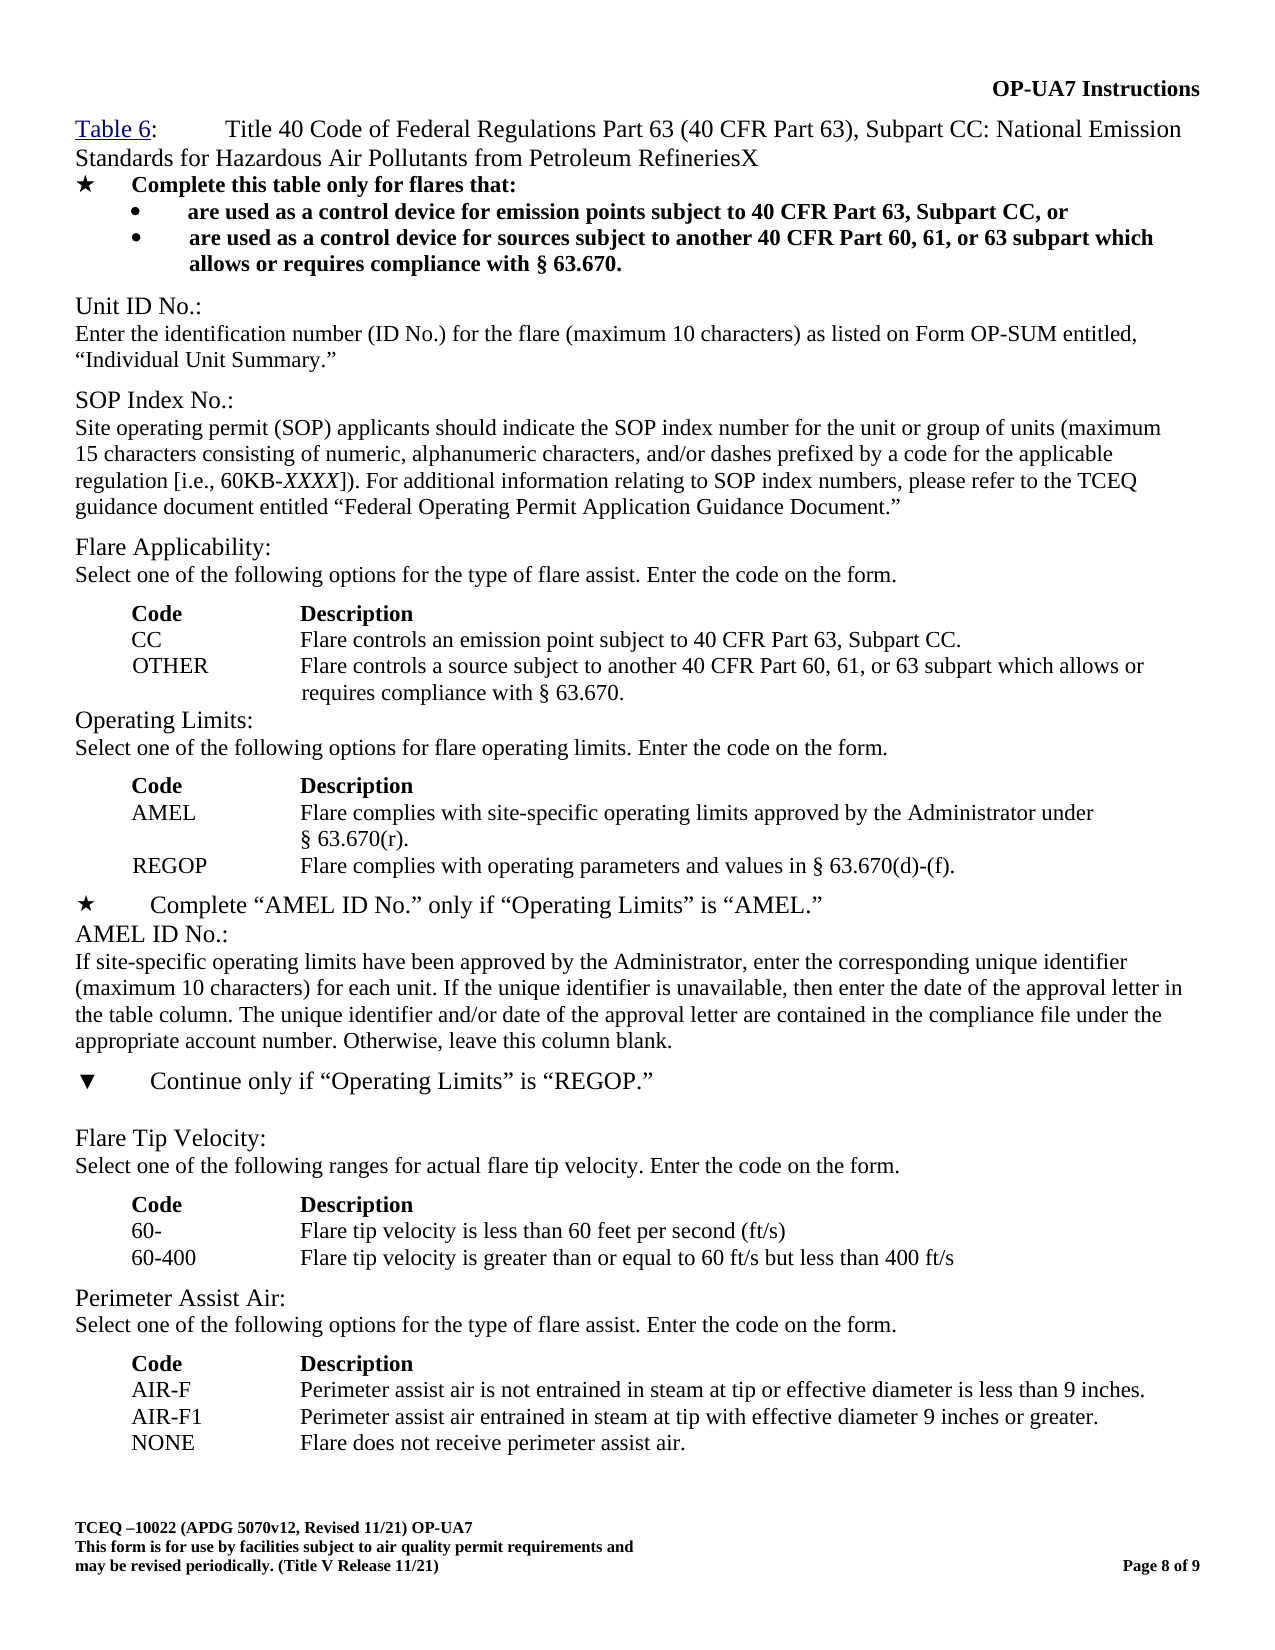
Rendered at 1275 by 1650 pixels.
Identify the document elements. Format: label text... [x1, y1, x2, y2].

text 60-400 Flare tip velocity is greater than or equal to 60 ft/s but less than 400 ft/s [131, 1244, 1200, 1270]
text 60- Flare tip velocity is less than 60 feet per second (ft/s) [131, 1217, 1200, 1244]
text OTHER Flare controls a source subject to another 40 CFR Part 60, 61, or 63 subpart which allows or requires compliance with § 63.670. [132, 652, 1200, 705]
text If site-specific operating limits have been approved by the Administrator, enter the corresponding unique identifier (maximum 10 characters) for each unit. If the unique identifier is unavailable, then enter the date of the approval letter in the table column. The unique identifier and/or date of the approval letter are contained in the compliance file under the appropriate account number. Otherwise, leave this column blank. [75, 948, 1200, 1053]
text Select one of the following options for flare operating limits. Enter the code on the form. [75, 734, 1200, 760]
text AIR-F1 Perimeter assist air entrained in steam at tip with effective diameter 9 inches or greater. [131, 1403, 1200, 1429]
text Select one of the following ranges for actual flare tip velocity. Enter the code on the form. [75, 1152, 1200, 1178]
list are used as a control device for emission points subject to 40 CFR Part 63, Subpart CC, or [131, 198, 1200, 224]
text Enter the identification number (ID No.) for the flare (maximum 10 characters) as listed on Form OP-SUM entitled, “Individual Unit Summary.” [75, 320, 1200, 373]
text REGOP Flare complies with operating parameters and values in § 63.670(d)-(f). [132, 852, 1200, 878]
list are used as a control device for sources subject to another 40 CFR Part 60, 61, or 63 subpart which allows or requires compliance with § 63.670. [132, 224, 1200, 277]
text Code Description [131, 773, 1200, 799]
text Complete this table only for flares that: [75, 171, 1200, 198]
text Select one of the following options for the type of flare assist. Enter the code on the form. [75, 561, 1200, 587]
text Code Description [131, 1191, 1200, 1217]
text Code Description [131, 1350, 1200, 1377]
text Code Description [131, 599, 1200, 626]
text Site operating permit (SOP) applicants should indicate the SOP index number for the unit or group of units (maximum 15 characters consisting of numeric, alphanumeric characters, and/or dashes prefixed by a code for the applicable regulation [i.e., 60KB-XXXX]). For additional information relating to SOP index numbers, please refer to the TCEQ guidance document entitled “Federal Operating Permit Application Guidance Document.” [75, 414, 1200, 519]
text AIR-F Perimeter assist air is not entrained in steam at tip or effective diameter is less than 9 inches. [131, 1377, 1200, 1403]
text AMEL Flare complies with site-specific operating limits approved by the Administrator under § 63.670(r). [131, 799, 1200, 852]
text NONE Flare does not receive perimeter assist air. [131, 1429, 1200, 1456]
text Select one of the following options for the type of flare assist. Enter the code on the form. [75, 1311, 1200, 1338]
text CC Flare controls an emission point subject to 40 CFR Part 63, Subpart CC. [131, 626, 1200, 652]
